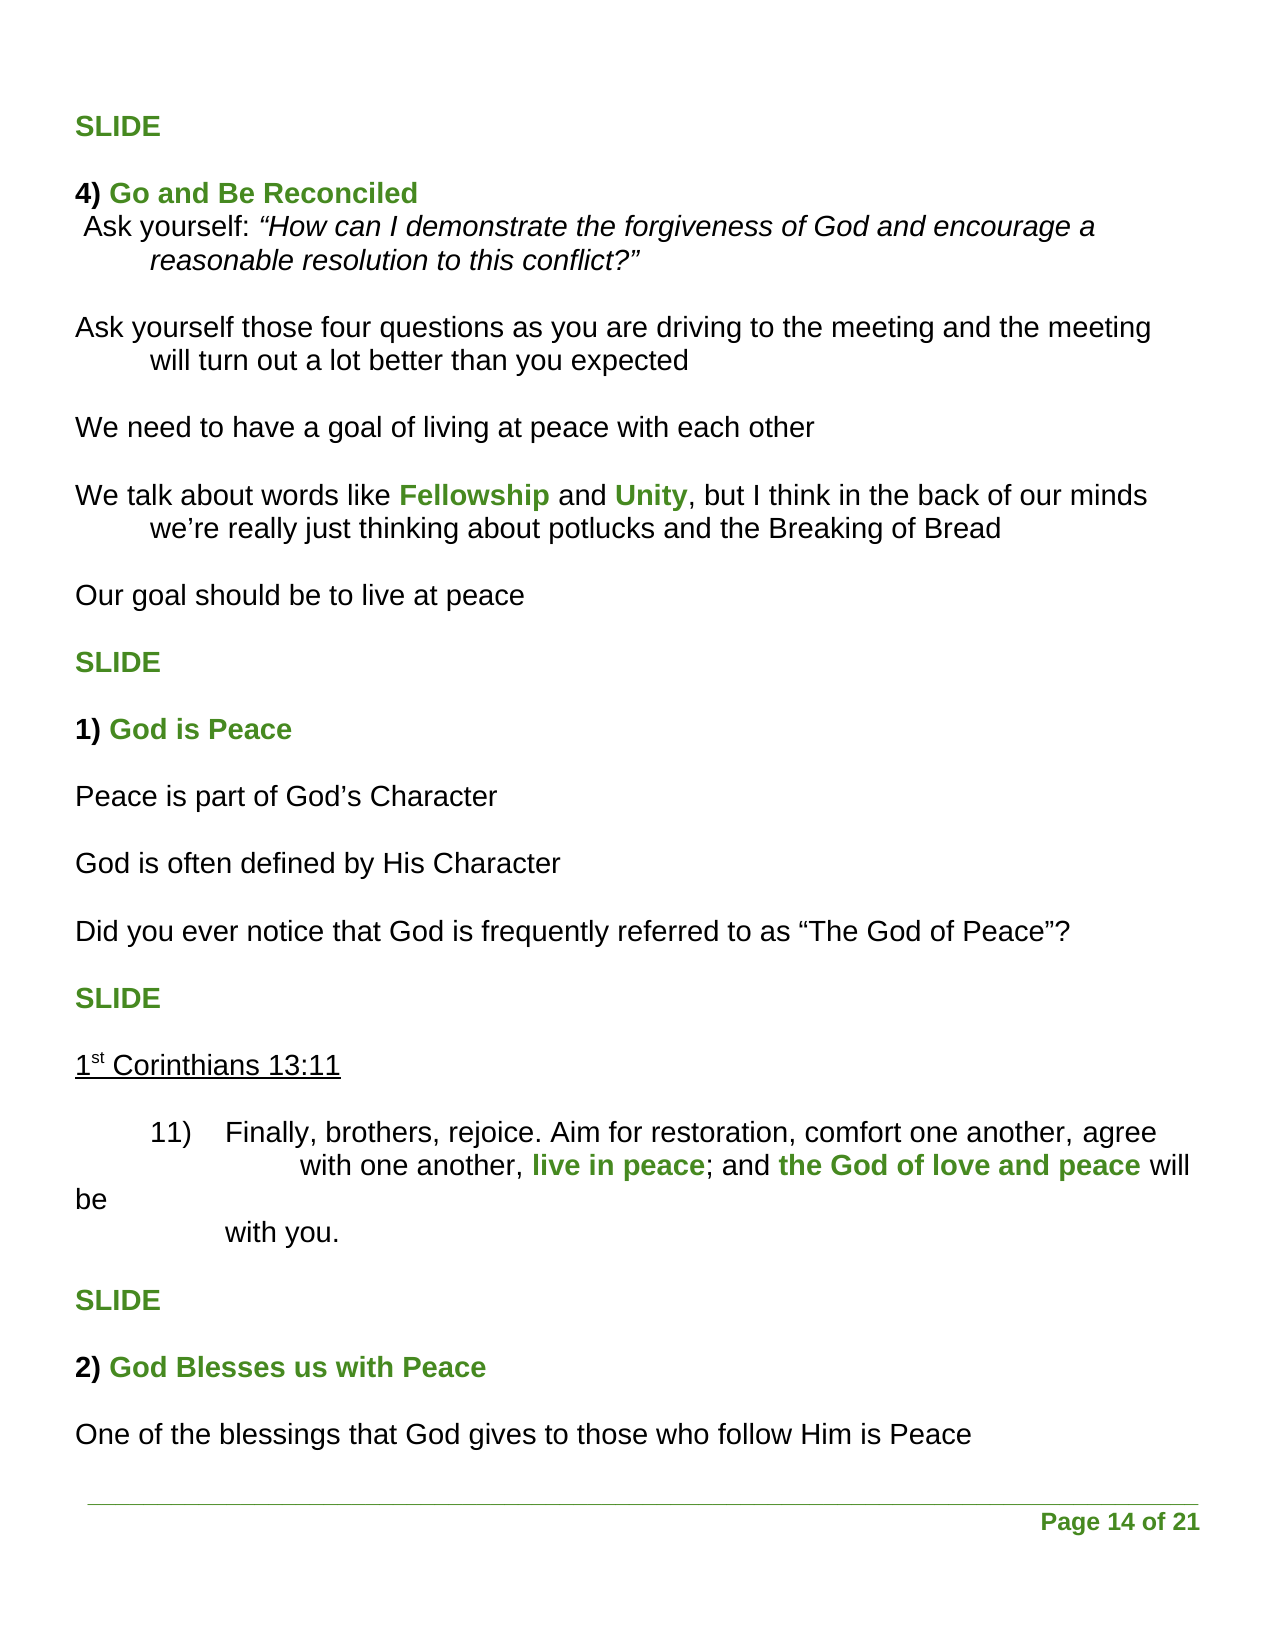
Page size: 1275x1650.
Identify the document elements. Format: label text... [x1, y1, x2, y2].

text with you. [75, 1215, 1200, 1249]
text Ask yourself those four questions as you are driving to the meeting and the meeting will turn out a lot better than you expected [75, 310, 1200, 377]
text SLIDE [75, 1282, 1200, 1316]
text SLIDE [75, 981, 1200, 1014]
text Did you ever notice that God is frequently referred to as “The God of Peace”? [75, 913, 1200, 947]
text 1st Corinthians 13:11 [75, 1048, 1200, 1081]
text 11) Finally, brothers, rejoice. Aim for restoration, comfort one another, agree with one another, live in peace; and the God of love and peace will be [75, 1115, 1200, 1215]
text SLIDE [75, 645, 1200, 679]
text SLIDE [75, 108, 1200, 142]
text Peace is part of God’s Character [75, 779, 1200, 813]
text 4) Go and Be Reconciled [75, 176, 1200, 209]
text One of the blessings that God gives to those who follow Him is Peace [75, 1417, 1200, 1450]
text Our goal should be to live at peace [75, 578, 1200, 612]
text God is often defined by His Character [75, 846, 1200, 880]
text We talk about words like Fellowship and Unity, but I think in the back of our minds we’re really just thinking about potlucks and the Breaking of Bread [75, 477, 1200, 544]
text Ask yourself: “How can I demonstrate the forgiveness of God and encourage a reasonable resolution to this conflict?” [75, 209, 1200, 276]
text 1) God is Peace [75, 712, 1200, 746]
text 2) God Blesses us with Peace [75, 1349, 1200, 1383]
text We need to have a goal of living at peace with each other [75, 410, 1200, 444]
